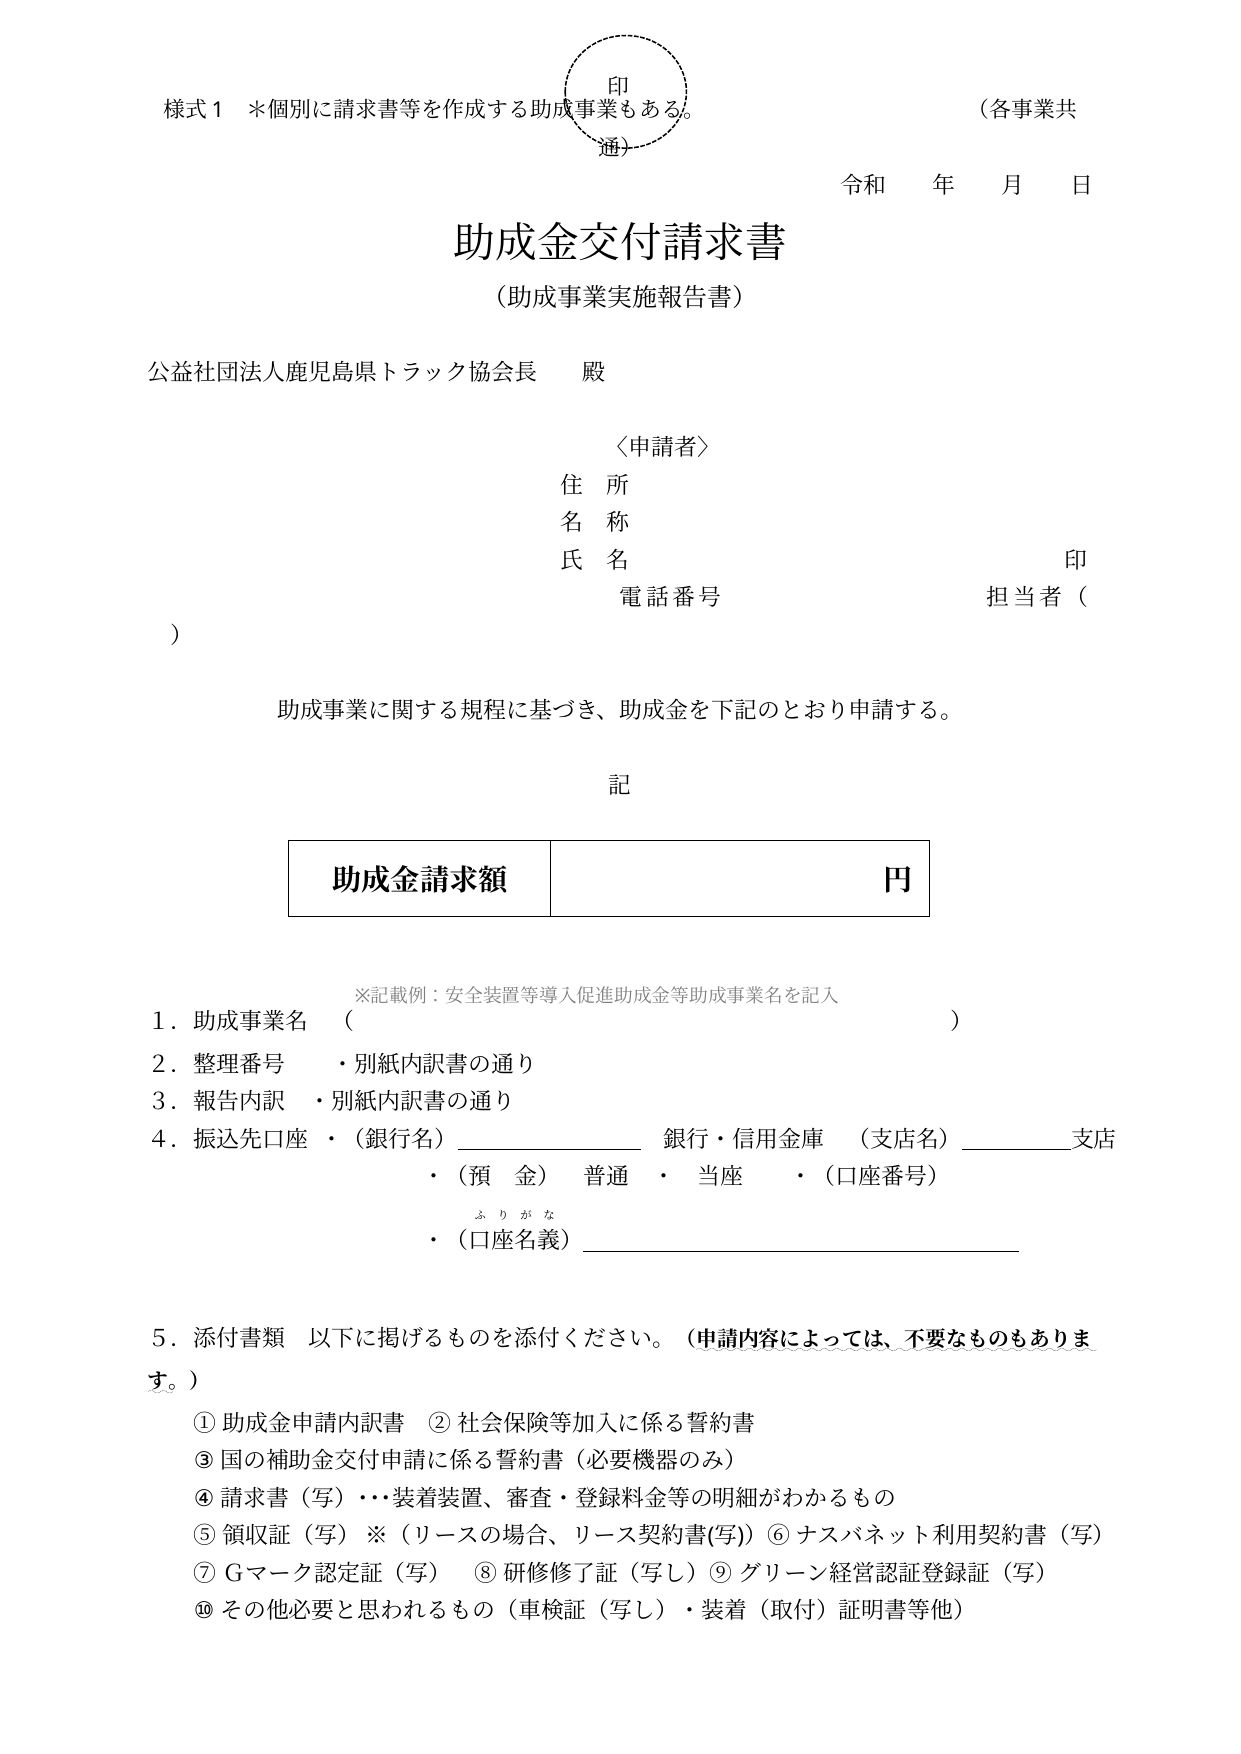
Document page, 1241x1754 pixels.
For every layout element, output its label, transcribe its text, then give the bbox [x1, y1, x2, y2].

text 電話番号 担当者（ ） [148, 577, 1092, 652]
text 助成事業に関する規程に基づき、助成金を下記のとおり申請する。 [148, 689, 1092, 727]
text 助成金交付請求書 [148, 202, 1092, 277]
text 〈申請者〉 [605, 427, 1092, 464]
text ３．報告内訳 ・別紙内訳書の通り [148, 1081, 1092, 1118]
text ・（） [148, 1193, 1092, 1268]
text ・（預 金） 普通 ・ 当座 ・（口座番号） [148, 1156, 1137, 1193]
text １．助成事業名 （ ） [148, 1001, 1092, 1038]
text 氏 名 印 [148, 539, 1092, 577]
text ⑤ 領収証（写） ※（リースの場合、リース契約書(写)）⑥ ナスバネット利用契約書（写） [148, 1515, 1137, 1553]
text 令和 年 月 日 [148, 164, 1092, 202]
text ④ 請求書（写）･･･装着装置、審査・登録料金等の明細がわかるもの [148, 1478, 1137, 1515]
text ２．整理番号 ・別紙内訳書の通り [148, 1043, 1092, 1081]
text ４．振込先口座 ・（銀行名） 銀行・信用金庫 （支店名） 支店 [148, 1118, 1137, 1156]
text ⑦ Ｇマーク認定証（写） ⑧ 研修修了証（写し）⑨ グリーン経営認証登録証（写） [148, 1553, 1092, 1590]
text ③ 国の補助金交付申請に係る誓約書（必要機器のみ） [148, 1440, 1137, 1478]
text ⑩ その他必要と思われるもの（車検証（写し）・装着（取付）証明書等他） [148, 1590, 1092, 1628]
table_header 円 [551, 841, 929, 916]
text 名 称 [148, 502, 1092, 539]
subtitle 記 [148, 764, 1092, 802]
text ① 助成金申請内訳書 ② 社会保険等加入に係る誓約書 [148, 1403, 1137, 1440]
text ５．添付書類 以下に掲げるものを添付ください。（申請内容によっては、不要なものもあります。） [148, 1318, 1092, 1398]
text 様式1 ＊個別に請求書等を作成する助成事業もある。 （各事業共通） [148, 89, 1092, 164]
text 住 所 [148, 464, 1092, 502]
text （助成事業実施報告書） [148, 277, 1092, 314]
table_header 助成金請求額 [289, 841, 550, 916]
text 公益社団法人鹿児島県トラック協会長 殿 [148, 352, 1092, 389]
